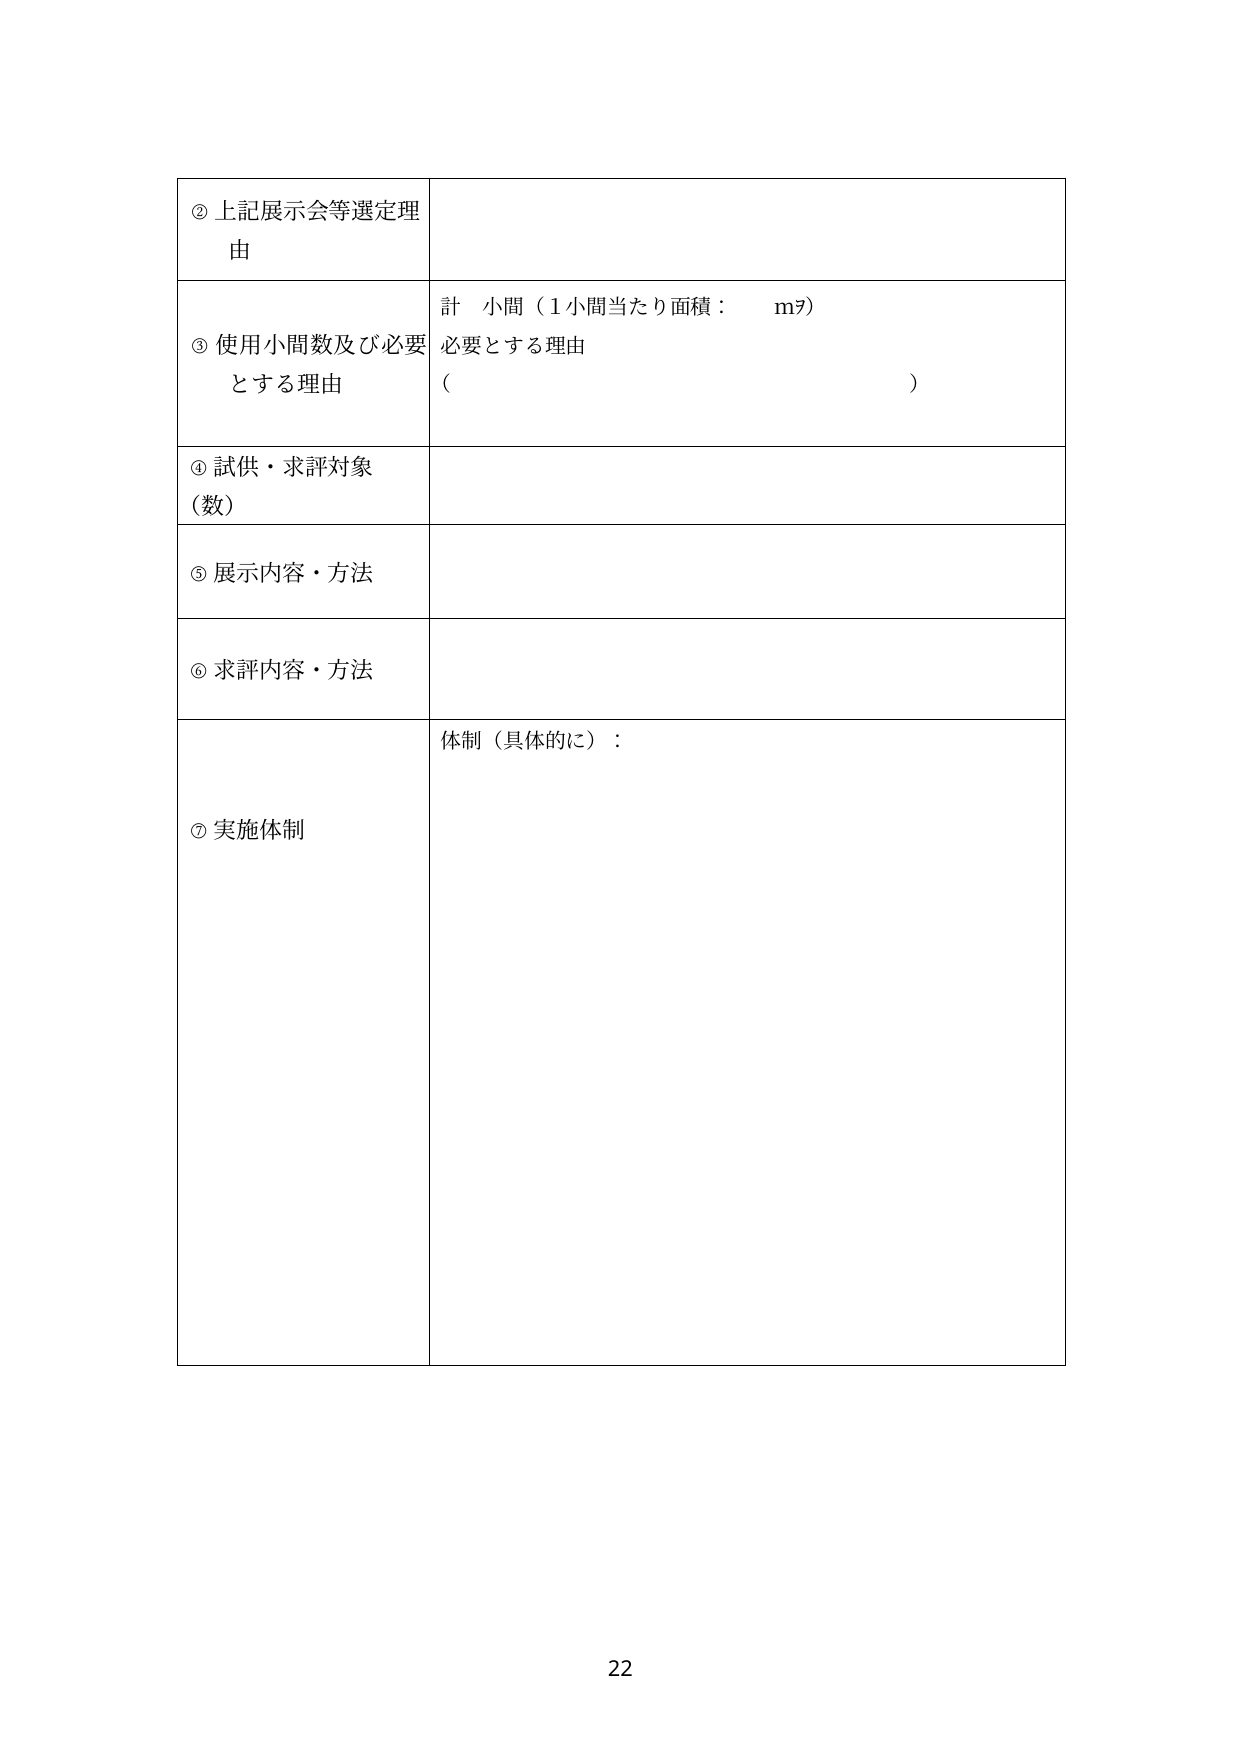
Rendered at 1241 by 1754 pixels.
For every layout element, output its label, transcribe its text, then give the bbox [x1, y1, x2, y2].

table_cell ③ 使用小間数及び必要とする理由 [178, 281, 429, 446]
table_cell ② 上記展示会等選定理由 [178, 179, 429, 280]
table_cell [430, 179, 1065, 280]
table_cell 体制（具体的に）： [430, 720, 1065, 1365]
table_cell [430, 619, 1065, 719]
table_cell 計 小間（１小間当たり面積： ｍｦ） 必要とする理由 （ ） [430, 281, 1065, 446]
table_cell ④ 試供・求評対象（数） [178, 447, 429, 524]
table_cell ⑥ 求評内容・方法 [178, 619, 429, 719]
table_cell [430, 447, 1065, 524]
table_cell ⑤ 展示内容・方法 [178, 525, 429, 618]
table_cell [430, 525, 1065, 618]
table_cell ⑦ 実施体制 [178, 720, 429, 1365]
